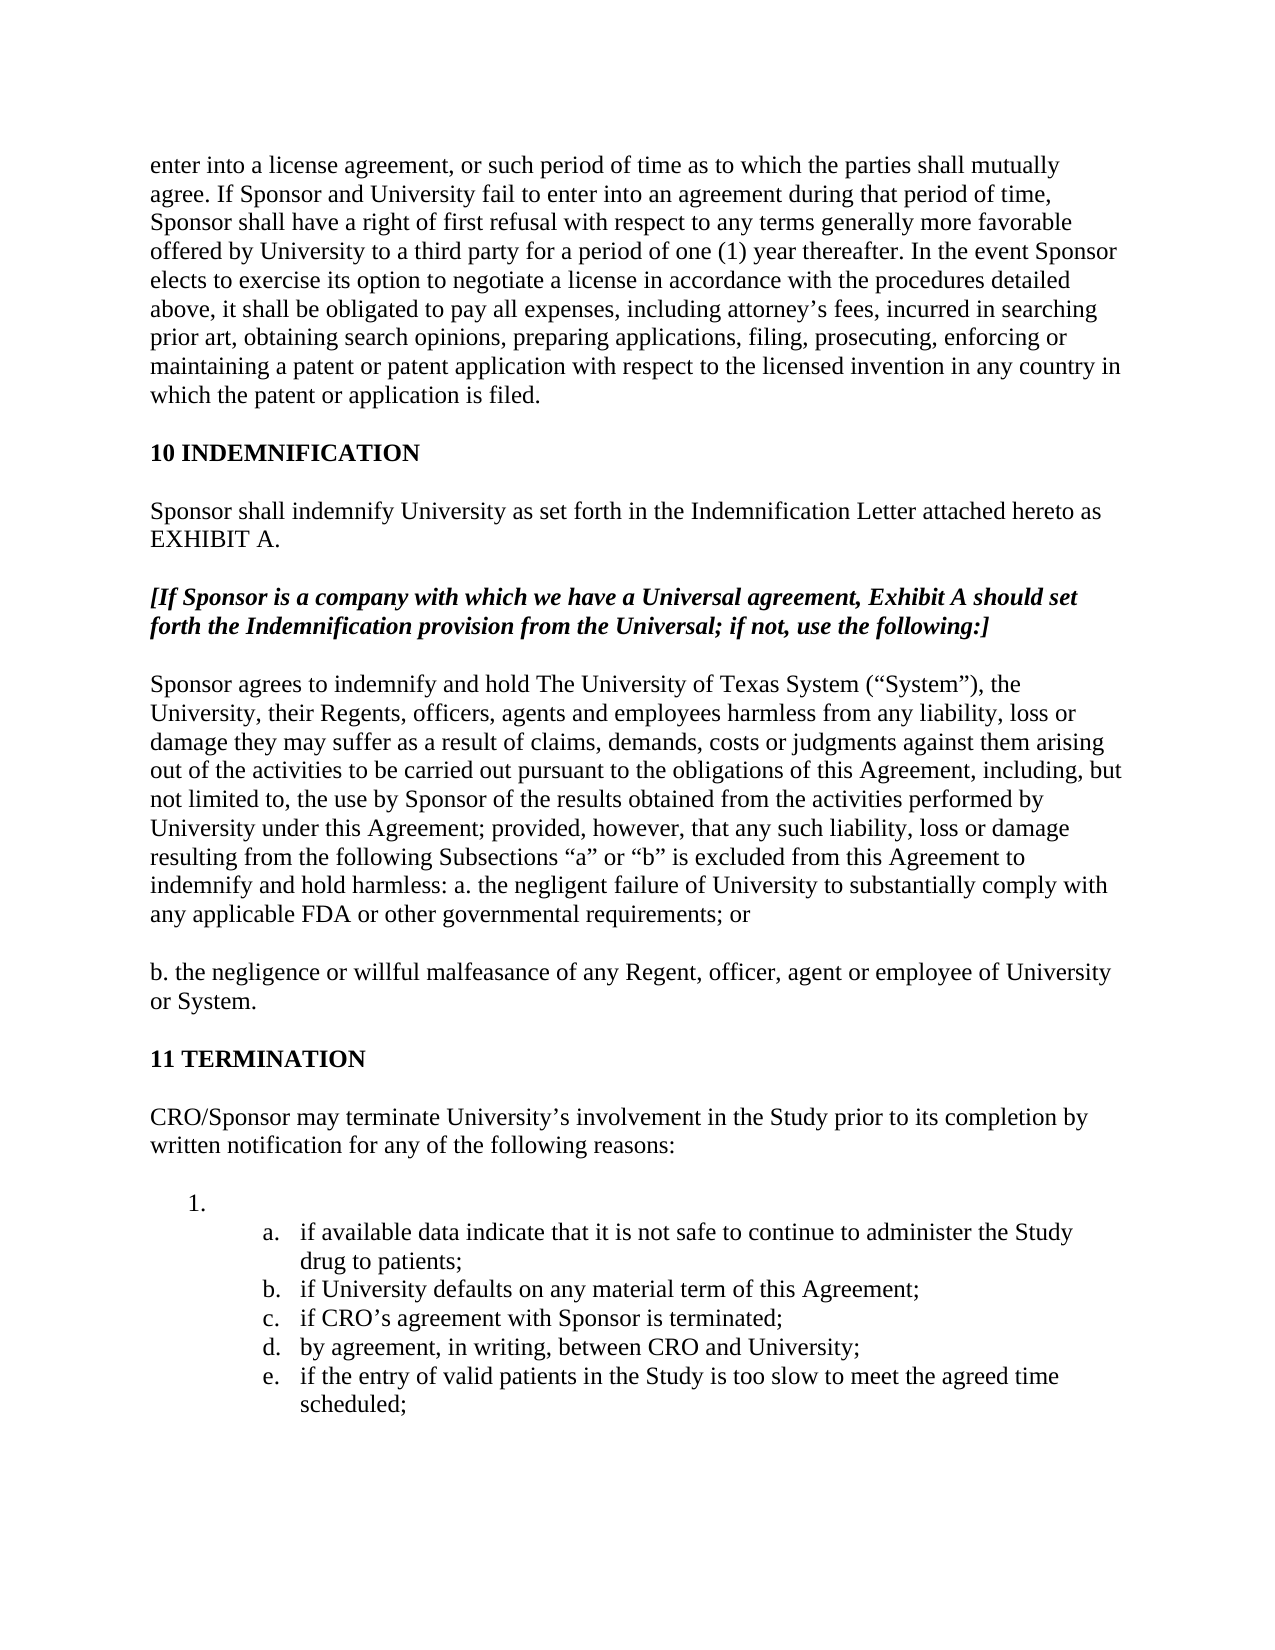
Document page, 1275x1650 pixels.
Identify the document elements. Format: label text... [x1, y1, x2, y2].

text Sponsor agrees to indemnify and hold The University of Texas System (“System”), the University, their Regents, officers, agents and employees harmless from any liability, loss or damage they may suffer as a result of claims, demands, costs or judgments against them arising out of the activities to be carried out pursuant to the obligations of this Agreement, including, but not limited to, the use by Sponsor of the results obtained from the activities performed by University under this Agreement; provided, however, that any such liability, loss or damage resulting from the following Subsections “a” or “b” is excluded from this Agreement to indemnify and hold harmless: a. the negligent failure of University to substantially comply with any applicable FDA or other governmental requirements; or [150, 669, 1125, 928]
text CRO/Sponsor may terminate University’s involvement in the Study prior to its completion by written notification for any of the following reasons: [150, 1102, 1125, 1159]
text [If Sponsor is a company with which we have a Universal agreement, Exhibit A should set forth the Indemnification provision from the Universal; if not, use the following:] [150, 582, 1125, 640]
text 11 TERMINATION [150, 1044, 1125, 1072]
list if University defaults on any material term of this Agreement; [262, 1274, 1125, 1303]
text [150, 150, 1125, 409]
text b. the negligence or willful malfeasance of any Regent, officer, agent or employee of University or System. [150, 957, 1125, 1014]
list if CRO’s agreement with Sponsor is terminated; [262, 1303, 1125, 1332]
list by agreement, in writing, between CRO and University; [262, 1332, 1125, 1361]
list if the entry of valid patients in the Study is too slow to meet the agreed time scheduled; [262, 1361, 1125, 1418]
list if available data indicate that it is not safe to continue to administer the Study drug to patients; [262, 1217, 1125, 1274]
text 10 INDEMNIFICATION [150, 438, 1125, 467]
text Sponsor shall indemnify University as set forth in the Indemnification Letter attached hereto as EXHIBIT A. [150, 496, 1125, 553]
